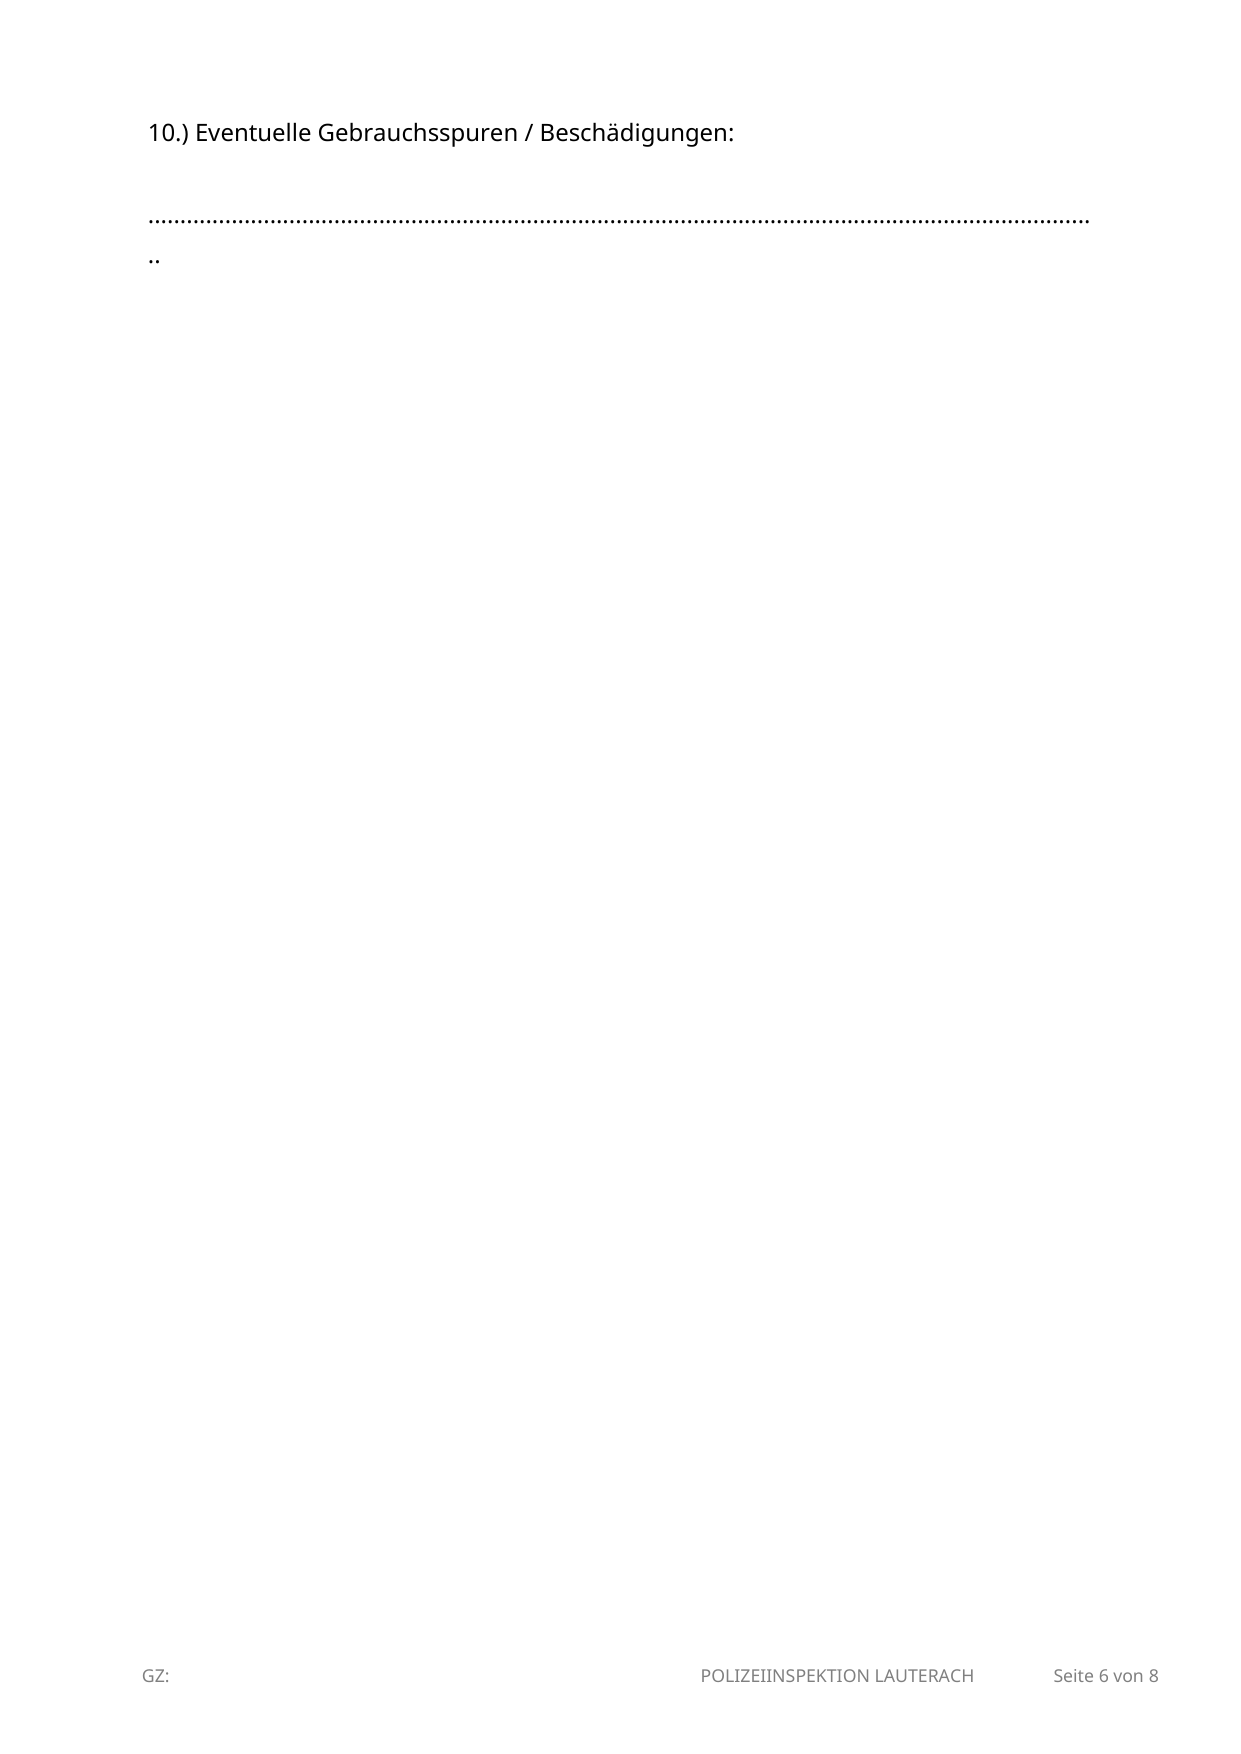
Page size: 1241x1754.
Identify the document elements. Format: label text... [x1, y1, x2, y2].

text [148, 198, 1092, 271]
text 10.) Eventuelle Gebrauchsspuren / Beschädigungen: [148, 116, 1092, 149]
